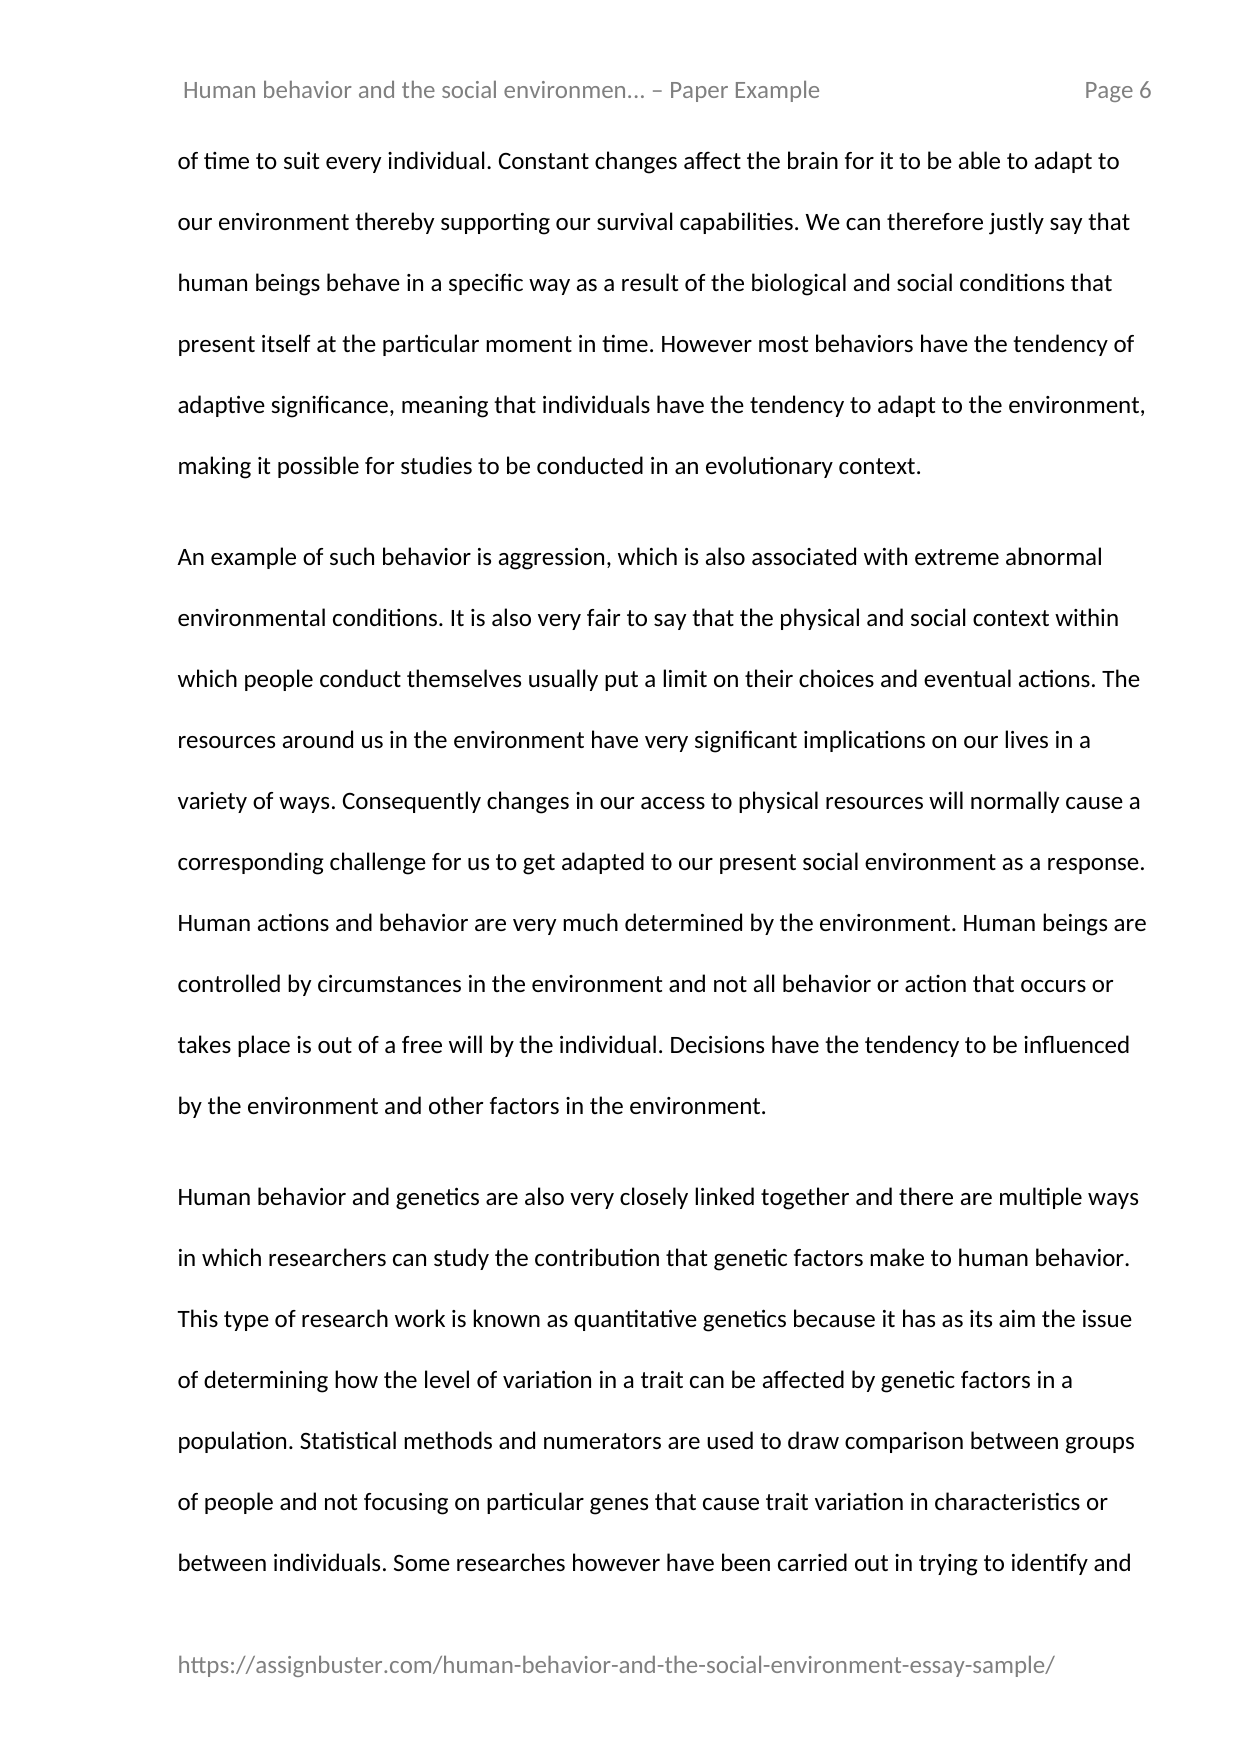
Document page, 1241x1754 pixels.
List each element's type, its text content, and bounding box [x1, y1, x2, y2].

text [177, 145, 1152, 481]
text An example of such behavior is aggression, which is also associated with extreme abnormal environmental conditions. It is also very fair to say that the physical and social context within which people conduct themselves usually put a limit on their choices and eventual actions. The resources around us in the environment have very significant implications on our lives in a variety of ways. Consequently changes in our access to physical resources will normally cause a corresponding challenge for us to get adapted to our present social environment as a response. Human actions and behavior are very much determined by the environment. Human beings are controlled by circumstances in the environment and not all behavior or action that occurs or takes place is out of a free will by the individual. Decisions have the tendency to be influenced by the environment and other factors in the environment. [177, 541, 1152, 1121]
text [177, 1181, 1152, 1577]
